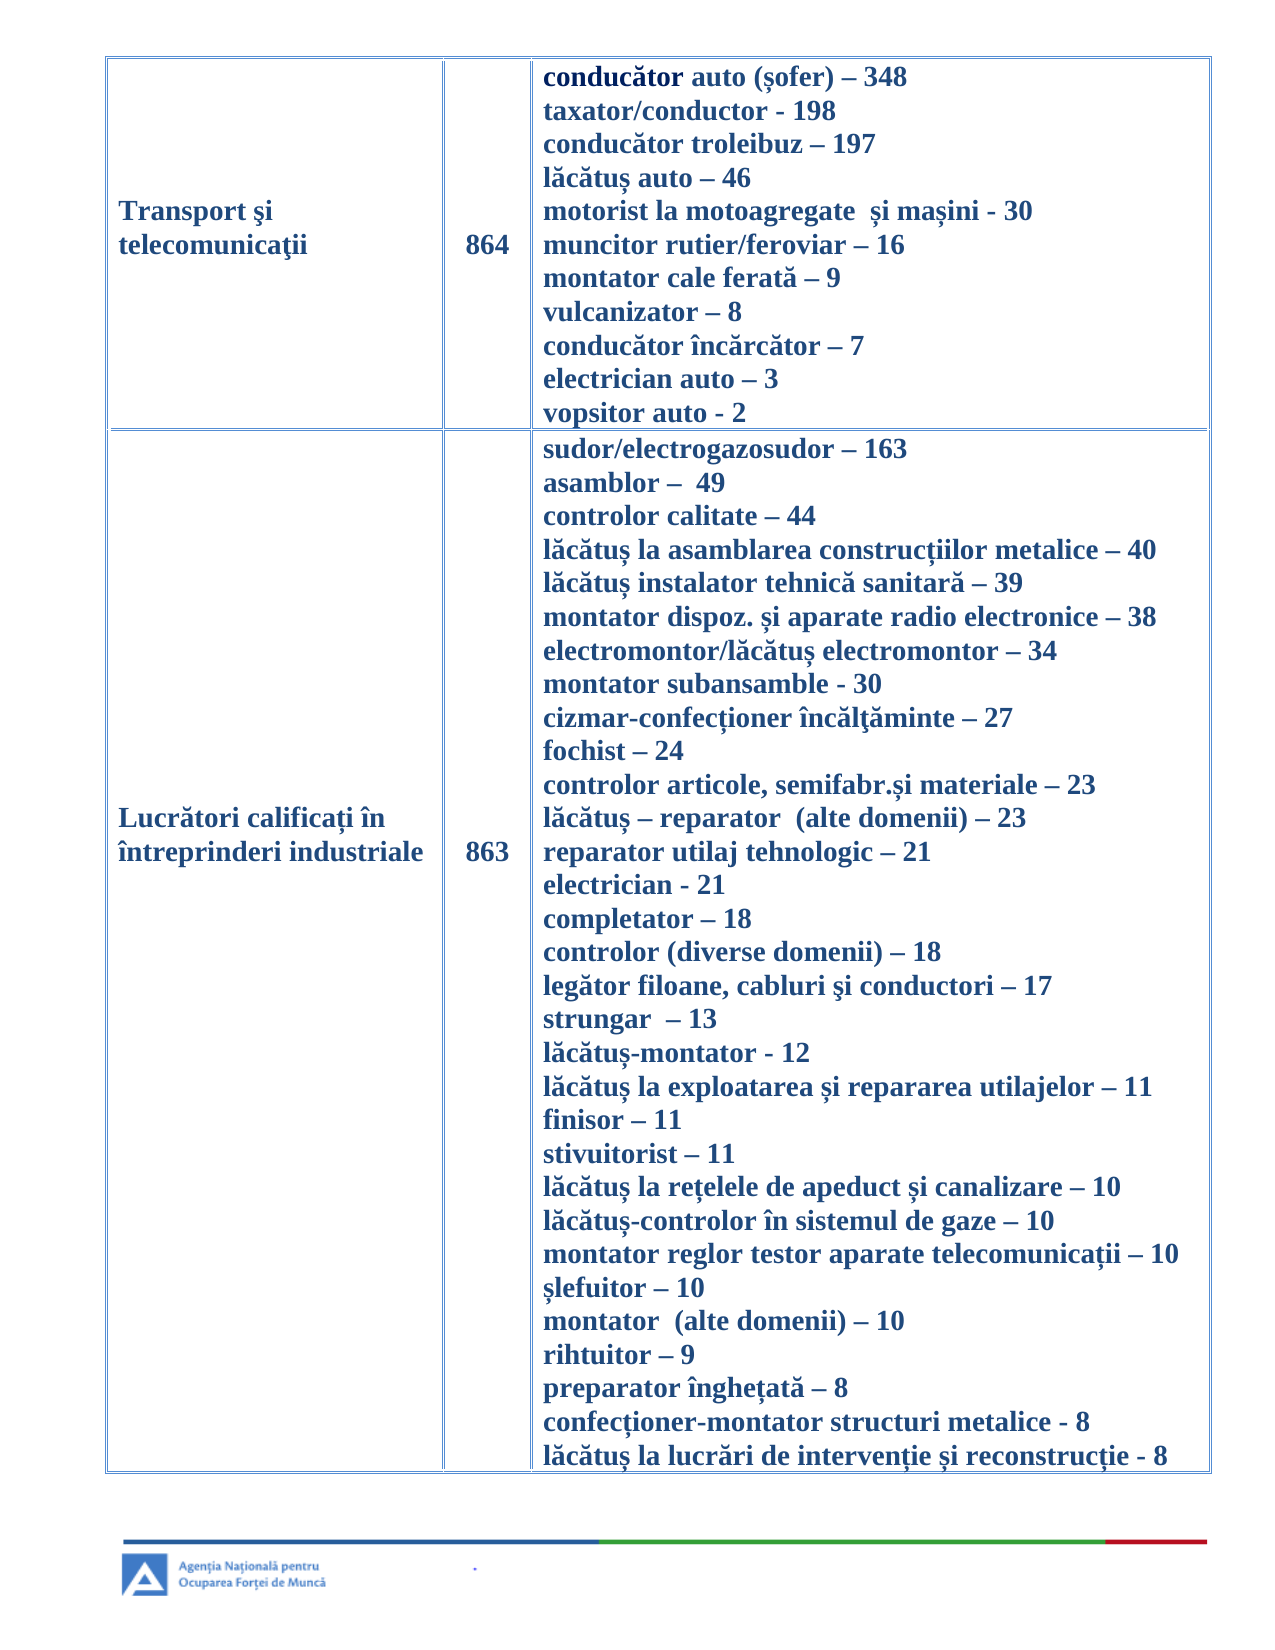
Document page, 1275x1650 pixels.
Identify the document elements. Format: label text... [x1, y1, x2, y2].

picture [118, 1534, 1208, 1605]
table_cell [532, 428, 1211, 1471]
table_cell 864 [443, 57, 532, 428]
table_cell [107, 428, 443, 1471]
table_cell 863 [443, 428, 532, 1471]
table_cell Transport şi telecomunicaţii [108, 59, 443, 428]
table_cell conducător auto (șofer) – 348 taxator/conductor - 198 conducător troleibuz – 197 lăcătuș auto – 46 motorist la motoagregate și mașini - 30 muncitor rutier/feroviar – 16 montator cale ferată – 9 vulcanizator – 8 conducător încărcător – 7 electrician auto – 3 vopsitor auto - 2 [532, 59, 1209, 428]
